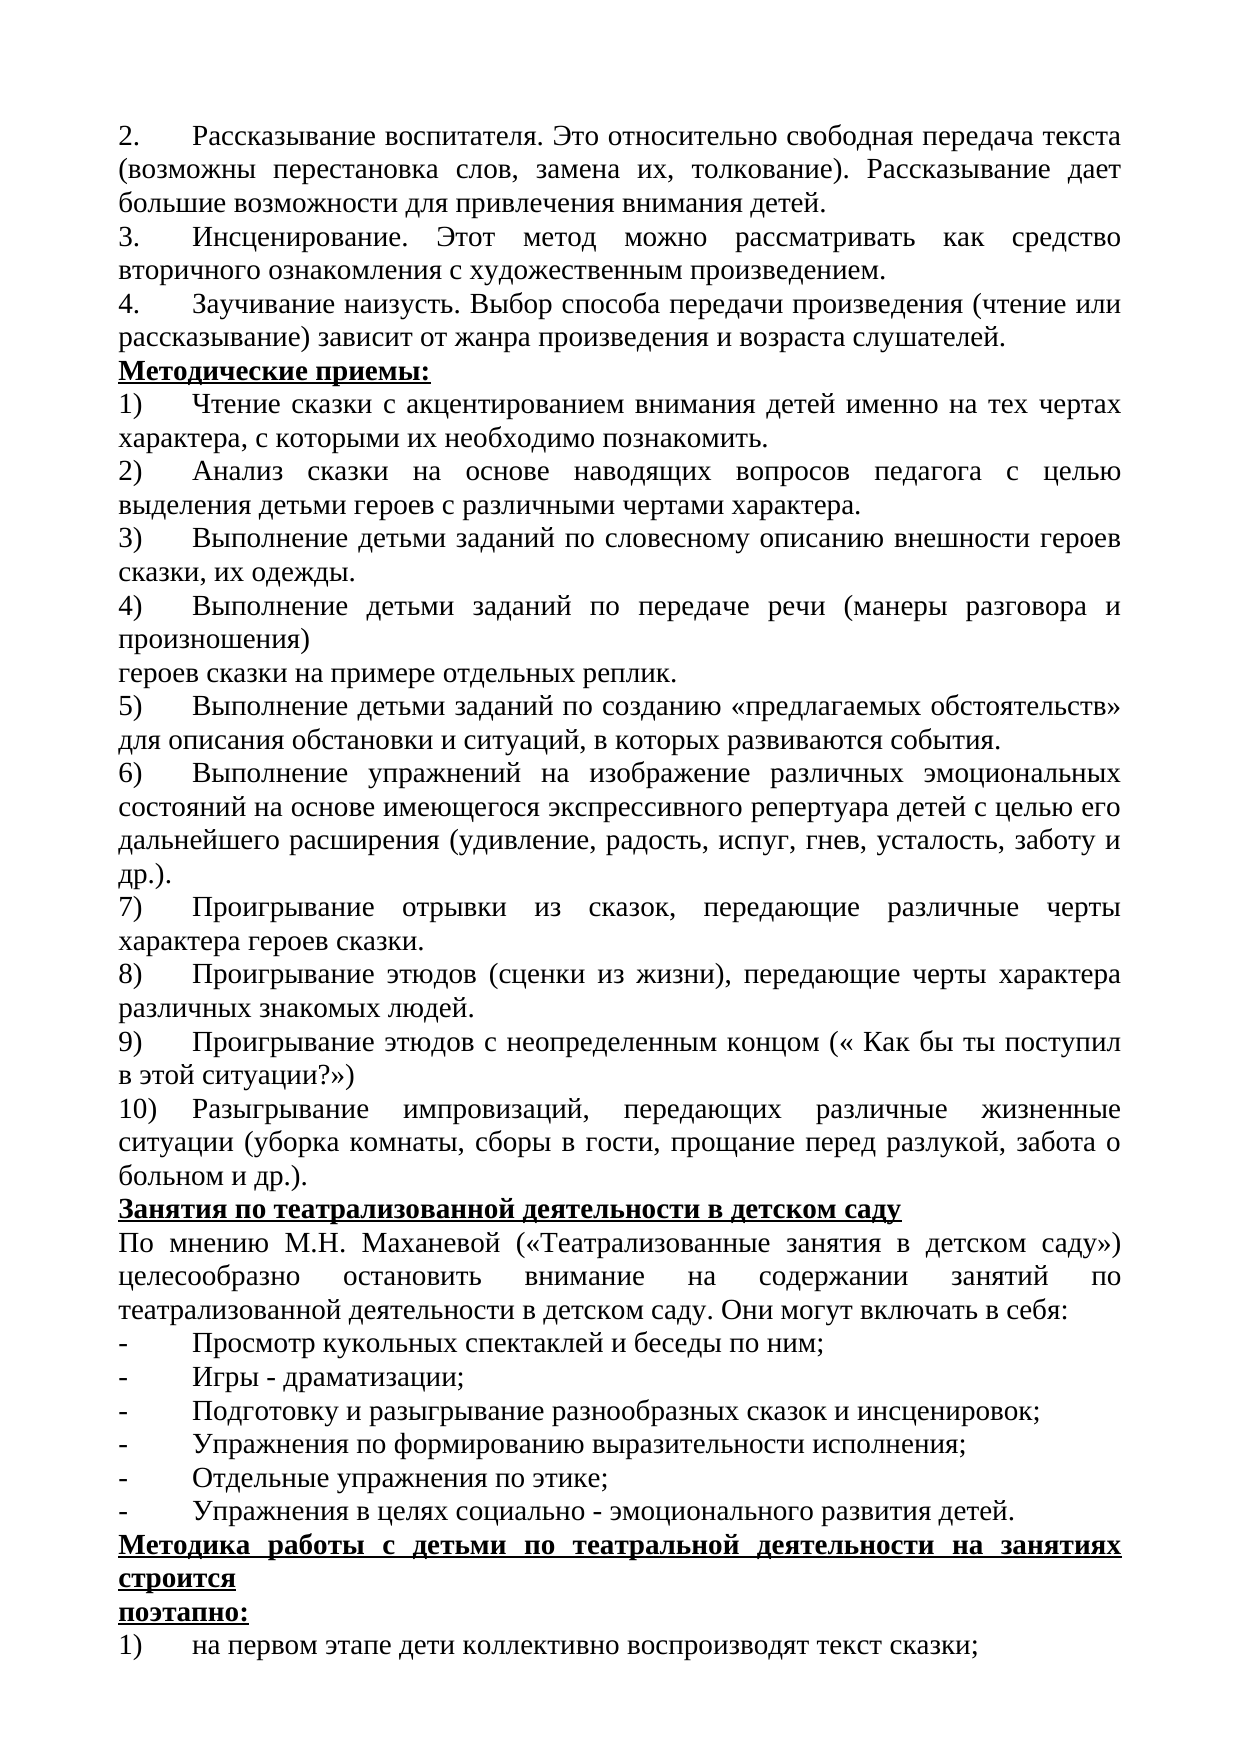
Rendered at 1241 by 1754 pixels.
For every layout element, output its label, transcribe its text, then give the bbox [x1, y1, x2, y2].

list Рассказывание воспитателя. Это относительно свободная передача текста (возможны перестановка слов, замена их, толкование). Рассказывание дает большие возможности для привлечения внимания детей. [118, 118, 1122, 219]
list Упражнения по формированию выразительности исполнения; [118, 1426, 1122, 1460]
list Проигрывание отрывки из сказок, передающие различные черты характера героев сказки. [118, 889, 1122, 957]
list Разыгрывание импровизаций, передающих различные жизненные ситуации (уборка комнаты, сборы в гости, прощание перед разлукой, забота о больном и др.). [118, 1091, 1122, 1191]
list Выполнение упражнений на изображение различных эмоциональных состояний на основе имеющегося экспрессивного репертуара детей с целью его дальнейшего расширения (удивление, радость, испуг, гнев, усталость, заботу и др.). [118, 755, 1122, 889]
list Подготовку и разыгрывание разнообразных сказок и инсценировок; [118, 1393, 1122, 1426]
text Занятия по театрализованной деятельности в детском саду [118, 1191, 1122, 1225]
list Отдельные упражнения по этике; [118, 1460, 1122, 1493]
list Заучивание наизусть. Выбор способа передачи произведения (чтение или рассказывание) зависит от жанра произведения и возраста слушателей. [118, 286, 1122, 353]
list Просмотр кукольных спектаклей и беседы по ним; [118, 1326, 1122, 1359]
list Проигрывание этюдов с неопределенным концом (« Как бы ты поступил в этой ситуации?») [118, 1024, 1122, 1091]
text Методика работы с детьми по театральной деятельности на занятиях строится поэтапно: [118, 1558, 1122, 1627]
list Упражнения в целях социально - эмоционального развития детей. [118, 1493, 1122, 1527]
list Выполнение детьми заданий по созданию «предлагаемых обстоятельств» для описания обстановки и ситуаций, в которых развиваются события. [118, 688, 1122, 755]
text По мнению М.Н. Маханевой («Театрализованные занятия в детском саду») целесообразно остановить внимание на содержании занятий по театрализованной деятельности в детском саду. Они могут включать в себя: [118, 1225, 1122, 1326]
text Методика работы с детьми по театральной деятельности на занятиях строится поэтапно: [118, 1527, 1122, 1556]
list Проигрывание этюдов (сценки из жизни), передающие черты характера различных знакомых людей. [118, 957, 1122, 1024]
list Анализ сказки на основе наводящих вопросов педагога с целью выделения детьми героев с различными чертами характера. [118, 453, 1122, 521]
text Методические приемы: [118, 353, 1122, 386]
list на первом этапе дети коллективно воспроизводят текст сказки; [118, 1627, 1122, 1661]
text героев сказки на примере отдельных реплик. [118, 655, 1122, 688]
list Выполнение детьми заданий по словесному описанию внешности героев сказки, их одежды. [118, 521, 1122, 588]
list Выполнение детьми заданий по передаче речи (манеры разговора и произношения) [118, 588, 1122, 655]
list Игры - драматизации; [118, 1359, 1122, 1393]
list Инсценирование. Этот метод можно рассматривать как средство вторичного ознакомления с художественным произведением. [118, 219, 1122, 286]
list Чтение сказки с акцентированием внимания детей именно на тех чертах характера, с которыми их необходимо познакомить. [118, 386, 1122, 453]
